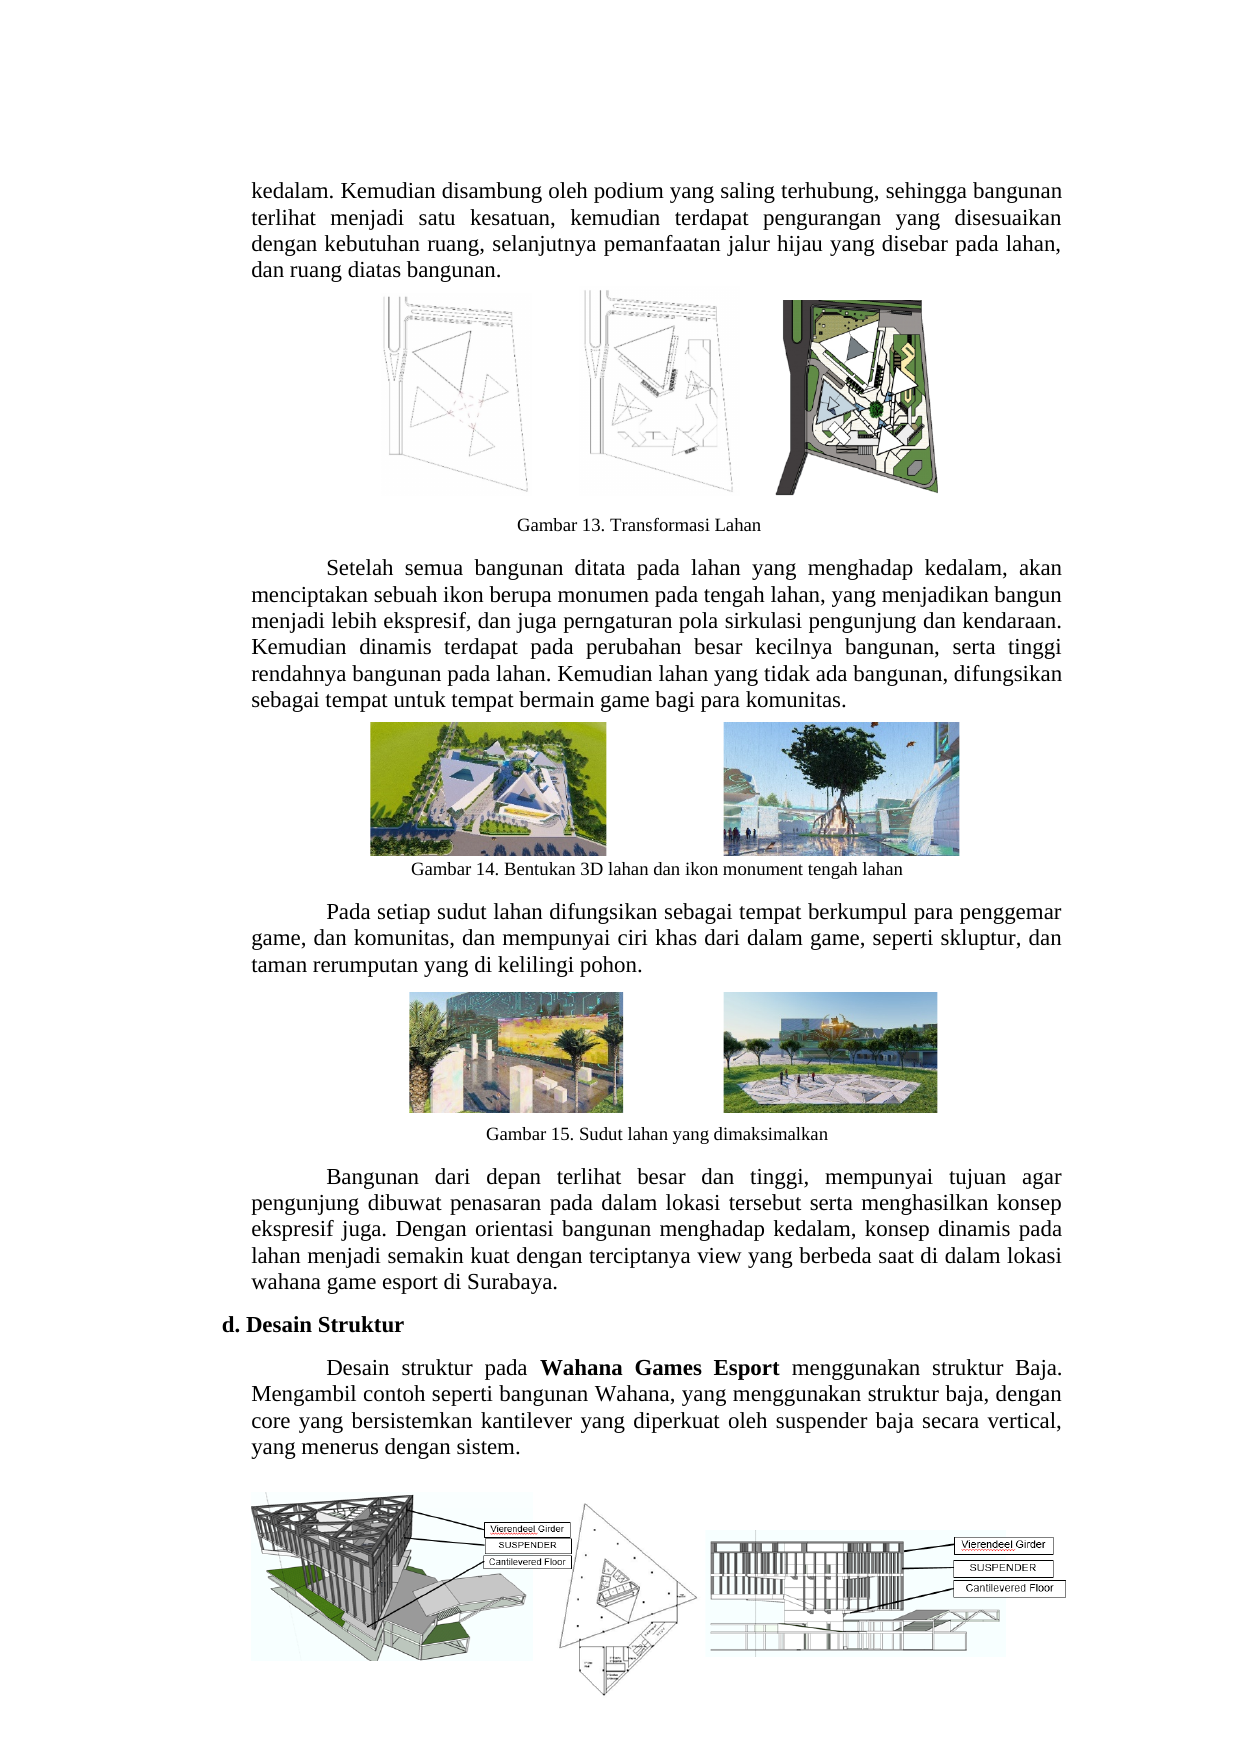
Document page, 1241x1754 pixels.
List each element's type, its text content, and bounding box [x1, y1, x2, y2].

picture [723, 992, 938, 1113]
picture [723, 722, 960, 856]
picture [764, 300, 945, 496]
text Setelah semua bangunan ditata pada lahan yang menghadap kedalam, akan menciptakan sebuah ikon berupa monumen pada tengah lahan, yang menjadikan bangun menjadi lebih ekspresif, dan juga perngaturan pola sirkulasi pengunjung dan kendaraan. Kemudian dinamis terdapat pada perubahan besar kecilnya bangunan, serta tinggi rendahnya bangunan pada lahan. Kemudian lahan yang tidak ada bangunan, difungsikan sebagai tempat untuk tempat bermain game bagi para komunitas. [251, 554, 1063, 712]
text Gambar 14. Bentukan 3D lahan dan ikon monument tengah lahan [251, 858, 1063, 880]
picture [250, 1492, 1071, 1700]
text Gambar 13. Transformasi Lahan [517, 514, 1063, 536]
picture [409, 992, 624, 1113]
picture [579, 286, 740, 496]
text Gambar 15. Sudut lahan yang dimaksimalkan [251, 1123, 1063, 1144]
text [251, 177, 1063, 283]
text Pada setiap sudut lahan difungsikan sebagai tempat berkumpul para penggemar game, dan komunitas, dan mempunyai ciri khas dari dalam game, seperti skluptur, dan taman rerumputan yang di kelilingi pohon. [251, 898, 1063, 977]
text d. Desain Struktur [222, 1311, 1063, 1337]
text Bangunan dari depan terlihat besar dan tinggi, mempunyai tujuan agar pengunjung dibuwat penasaran pada dalam lokasi tersebut serta menghasilkan konsep ekspresif juga. Dengan orientasi bangunan menghadap kedalam, konsep dinamis pada lahan menjadi semakin kuat dengan terciptanya view yang berbeda saat di dalam lokasi wahana game esport di Surabaya. [251, 1163, 1063, 1294]
picture [370, 722, 607, 856]
picture [380, 293, 532, 496]
text Desain struktur pada Wahana Games Esport menggunakan struktur Baja. Mengambil contoh seperti bangunan Wahana, yang menggunakan struktur baja, dengan core yang bersistemkan kantilever yang diperkuat oleh suspender baja secara vertical, yang menerus dengan sistem. [251, 1354, 1063, 1459]
